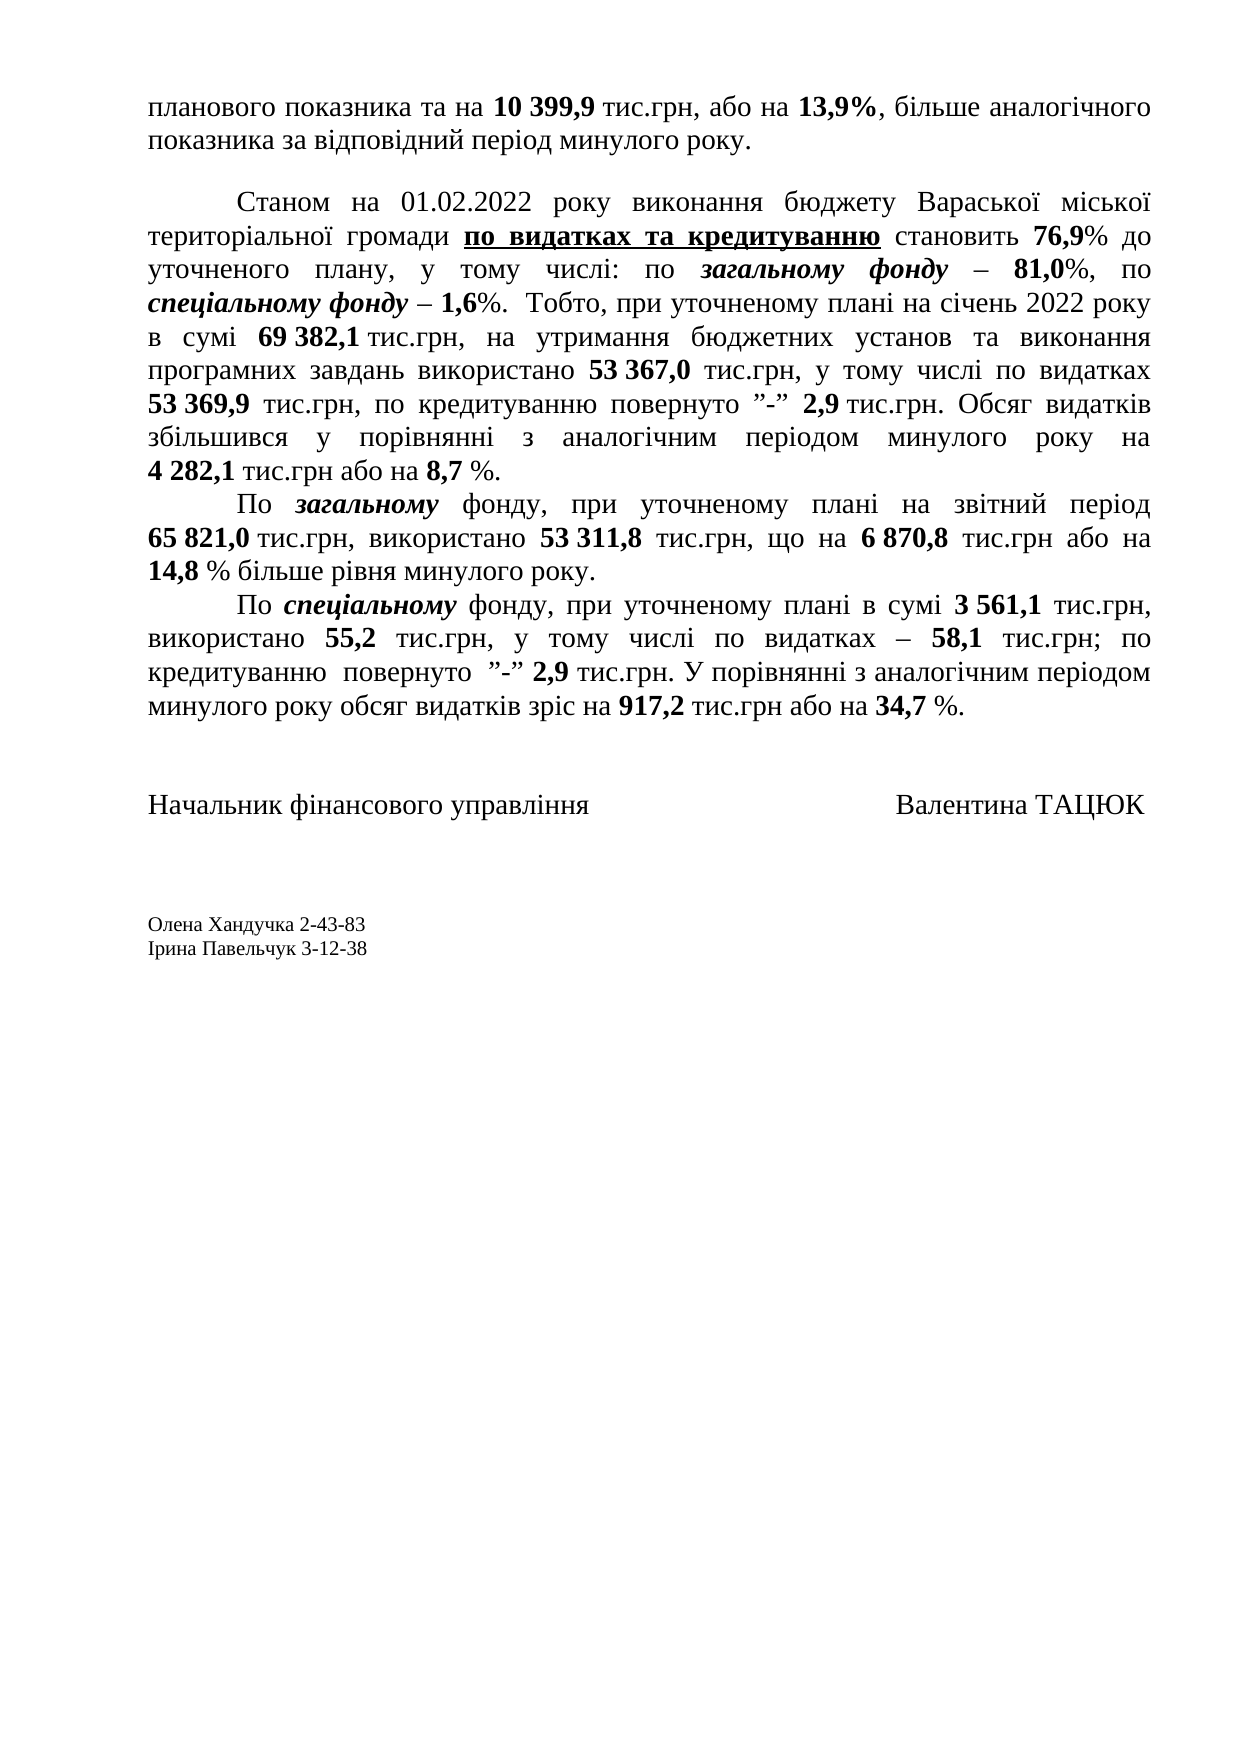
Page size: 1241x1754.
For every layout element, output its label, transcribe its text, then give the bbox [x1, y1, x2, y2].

text Ірина Павельчук 3-12-38 [148, 936, 1152, 960]
text Олена Хандучка 2-43-83 [148, 912, 1152, 936]
text Начальник фінансового управління Валентина ТАЦЮК [148, 787, 1152, 821]
text По загальному фонду, при уточненому плані на звітний період 65 821,0 тис.грн, використано 53 311,8 тис.грн, що на 6 870,8 тис.грн або на 14,8 % більше рівня минулого року. [148, 486, 1152, 587]
text Станом на 01.02.2022 року виконання бюджету Вараської міської територіальної громади по видатках та кредитуванню становить 76,9% до уточненого плану, у тому числі: по загальному фонду – 81,0%, по спеціальному фонду – 1,6%. Тобто, при уточненому плані на січень 2022 року в сумі 69 382,1 тис.грн, на утримання бюджетних установ та виконання програмних завдань використано 53 367,0 тис.грн, у тому числі по видатках 53 369,9 тис.грн, по кредитуванню повернуто ”-” 2,9 тис.грн. Обсяг видатків збільшився у порівнянні з аналогічним періодом минулого року на 4 282,1 тис.грн або на 8,7 %. [148, 184, 1152, 486]
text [148, 89, 1152, 156]
text По спеціальному фонду, при уточненому плані в сумі 3 561,1 тис.грн, використано 55,2 тис.грн, у тому числі по видатках – 58,1 тис.грн; по кредитуванню повернуто ”-” 2,9 тис.грн. У порівнянні з аналогічним періодом минулого року обсяг видатків зріс на 917,2 тис.грн або на 34,7 %. [148, 587, 1152, 721]
